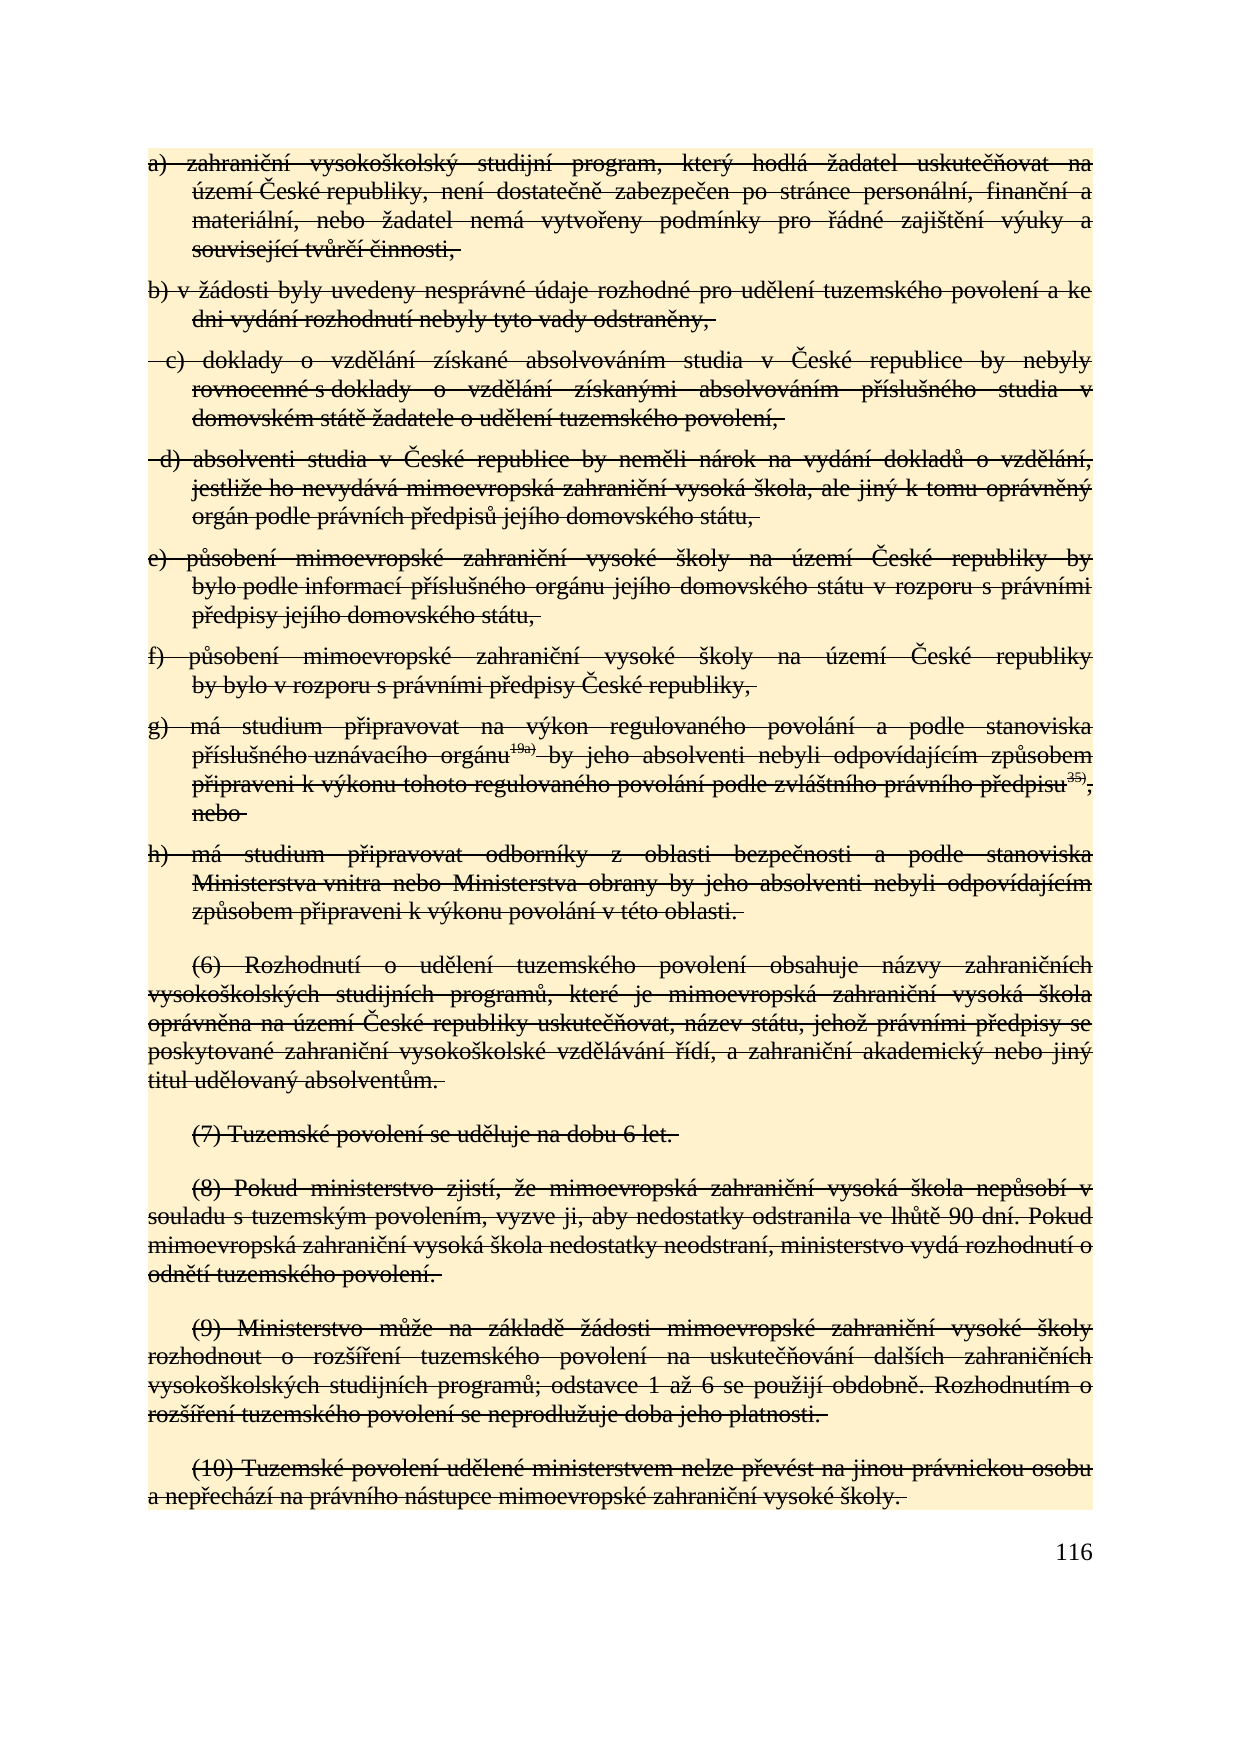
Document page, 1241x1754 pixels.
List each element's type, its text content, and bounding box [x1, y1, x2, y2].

text (6) Rozhodnutí o udělení tuzemského povolení obsahuje názvy zahraničních vysokoškolských studijních programů, které je mimoevropská zahraniční vysoká škola oprávněna na území České republiky uskutečňovat, název státu, jehož právními předpisy se poskytované zahraniční vysokoškolské vzdělávání řídí, a zahraniční akademický nebo jiný titul udělovaný absolventům. [148, 950, 1093, 1052]
text (8) Pokud ministerstvo zjistí, že mimoevropská zahraniční vysoká škola nepůsobí v souladu s tuzemským povolením, vyzve ji, aby nedostatky odstranila ve lhůtě 90 dní. Pokud mimoevropská zahraniční vysoká škola nedostatky neodstraní, ministerstvo vydá rozhodnutí o odnětí tuzemského povolení. [148, 1218, 1093, 1246]
text (9) Ministerstvo může na základě žádosti mimoevropské zahraniční vysoké školy rozhodnout o rozšíření tuzemského povolení na uskutečňování dalších zahraničních vysokoškolských studijních programů; odstavce 1 až 6 se použijí obdobně. Rozhodnutím o rozšíření tuzemského povolení se neprodlužuje doba jeho platnosti. [148, 1313, 1093, 1357]
text a) zahraniční vysokoškolský studijní program, který hodlá žadatel uskutečňovat na území České republiky, není dostatečně zabezpečen po stránce personální, finanční a materiální, nebo žadatel nemá vytvořeny podmínky pro řádné zajištění výuky a související tvůrčí činnosti, [148, 165, 1093, 263]
text (8) Pokud ministerstvo zjistí, že mimoevropská zahraniční vysoká škola nepůsobí v souladu s tuzemským povolením, vyzve ji, aby nedostatky odstranila ve lhůtě 90 dní. Pokud mimoevropská zahraniční vysoká škola nedostatky neodstraní, ministerstvo vydá rozhodnutí o odnětí tuzemského povolení. [148, 1173, 1093, 1217]
text (10) Tuzemské povolení udělené ministerstvem nelze převést na jinou právnickou osobu a nepřechází na právního nástupce mimoevropské zahraniční vysoké školy. [148, 1453, 1093, 1510]
text c) doklady o vzdělání získané absolvováním studia v České republice by nebyly rovnocenné s doklady o vzdělání získanými absolvováním příslušného studia v domovském státě žadatele o udělení tuzemského povolení, [148, 345, 1093, 431]
text f) působení mimoevropské zahraniční vysoké školy na území České republiky by bylo v rozporu s právními předpisy České republiky, [148, 658, 1093, 699]
text b) v žádosti byly uvedeny nesprávné údaje rozhodné pro udělení tuzemského povolení a ke dni vydání rozhodnutí nebyly tyto vady odstraněny, [148, 275, 1093, 333]
text (9) Ministerstvo může na základě žádosti mimoevropské zahraniční vysoké školy rozhodnout o rozšíření tuzemského povolení na uskutečňování dalších zahraničních vysokoškolských studijních programů; odstavce 1 až 6 se použijí obdobně. Rozhodnutím o rozšíření tuzemského povolení se neprodlužuje doba jeho platnosti. [148, 1358, 1093, 1386]
text g) má studium připravovat na výkon regulovaného povolání a podle stanoviska příslušného uznávacího orgánu19a) by jeho absolventi nebyli odpovídajícím způsobem připraveni k výkonu tohoto regulovaného povolání podle zvláštního právního předpisu35), nebo [148, 728, 1093, 826]
text h) má studium připravovat odborníky z oblasti bezpečnosti a podle stanoviska Ministerstva vnitra nebo Ministerstva obrany by jeho absolventi nebyli odpovídajícím způsobem připraveni k výkonu povolání v této oblasti. [148, 839, 1093, 854]
text (9) Ministerstvo může na základě žádosti mimoevropské zahraniční vysoké školy rozhodnout o rozšíření tuzemského povolení na uskutečňování dalších zahraničních vysokoškolských studijních programů; odstavce 1 až 6 se použijí obdobně. Rozhodnutím o rozšíření tuzemského povolení se neprodlužuje doba jeho platnosti. [148, 1387, 1093, 1428]
text e) působení mimoevropské zahraniční vysoké školy na území České republiky by bylo podle informací příslušného orgánu jejího domovského státu v rozporu s právními předpisy jejího domovského státu, [148, 543, 1093, 558]
text g) má studium připravovat na výkon regulovaného povolání a podle stanoviska příslušného uznávacího orgánu19a) by jeho absolventi nebyli odpovídajícím způsobem připraveni k výkonu tohoto regulovaného povolání podle zvláštního právního předpisu35), nebo [148, 711, 1093, 727]
text h) má studium připravovat odborníky z oblasti bezpečnosti a podle stanoviska Ministerstva vnitra nebo Ministerstva obrany by jeho absolventi nebyli odpovídajícím způsobem připraveni k výkonu povolání v této oblasti. [148, 856, 1093, 925]
text f) působení mimoevropské zahraniční vysoké školy na území České republiky by bylo v rozporu s právními předpisy České republiky, [148, 641, 1093, 657]
text (7) Tuzemské povolení se uděluje na dobu 6 let. [148, 1119, 1093, 1148]
text e) působení mimoevropské zahraniční vysoké školy na území České republiky by bylo podle informací příslušného orgánu jejího domovského státu v rozporu s právními předpisy jejího domovského státu, [148, 560, 1093, 629]
text d) absolventi studia v České republice by neměli nárok na vydání dokladů o vzdělání, jestliže ho nevydává mimoevropská zahraniční vysoká škola, ale jiný k tomu oprávněný orgán podle právních předpisů jejího domovského státu, [148, 461, 1093, 530]
text d) absolventi studia v České republice by neměli nárok na vydání dokladů o vzdělání, jestliže ho nevydává mimoevropská zahraniční vysoká škola, ale jiný k tomu oprávněný orgán podle právních předpisů jejího domovského státu, [148, 444, 1093, 459]
text (6) Rozhodnutí o udělení tuzemského povolení obsahuje názvy zahraničních vysokoškolských studijních programů, které je mimoevropská zahraniční vysoká škola oprávněna na území České republiky uskutečňovat, název státu, jehož právními předpisy se poskytované zahraniční vysokoškolské vzdělávání řídí, a zahraniční akademický nebo jiný titul udělovaný absolventům. [148, 1053, 1093, 1094]
text (8) Pokud ministerstvo zjistí, že mimoevropská zahraniční vysoká škola nepůsobí v souladu s tuzemským povolením, vyzve ji, aby nedostatky odstranila ve lhůtě 90 dní. Pokud mimoevropská zahraniční vysoká škola nedostatky neodstraní, ministerstvo vydá rozhodnutí o odnětí tuzemského povolení. [148, 1247, 1093, 1288]
